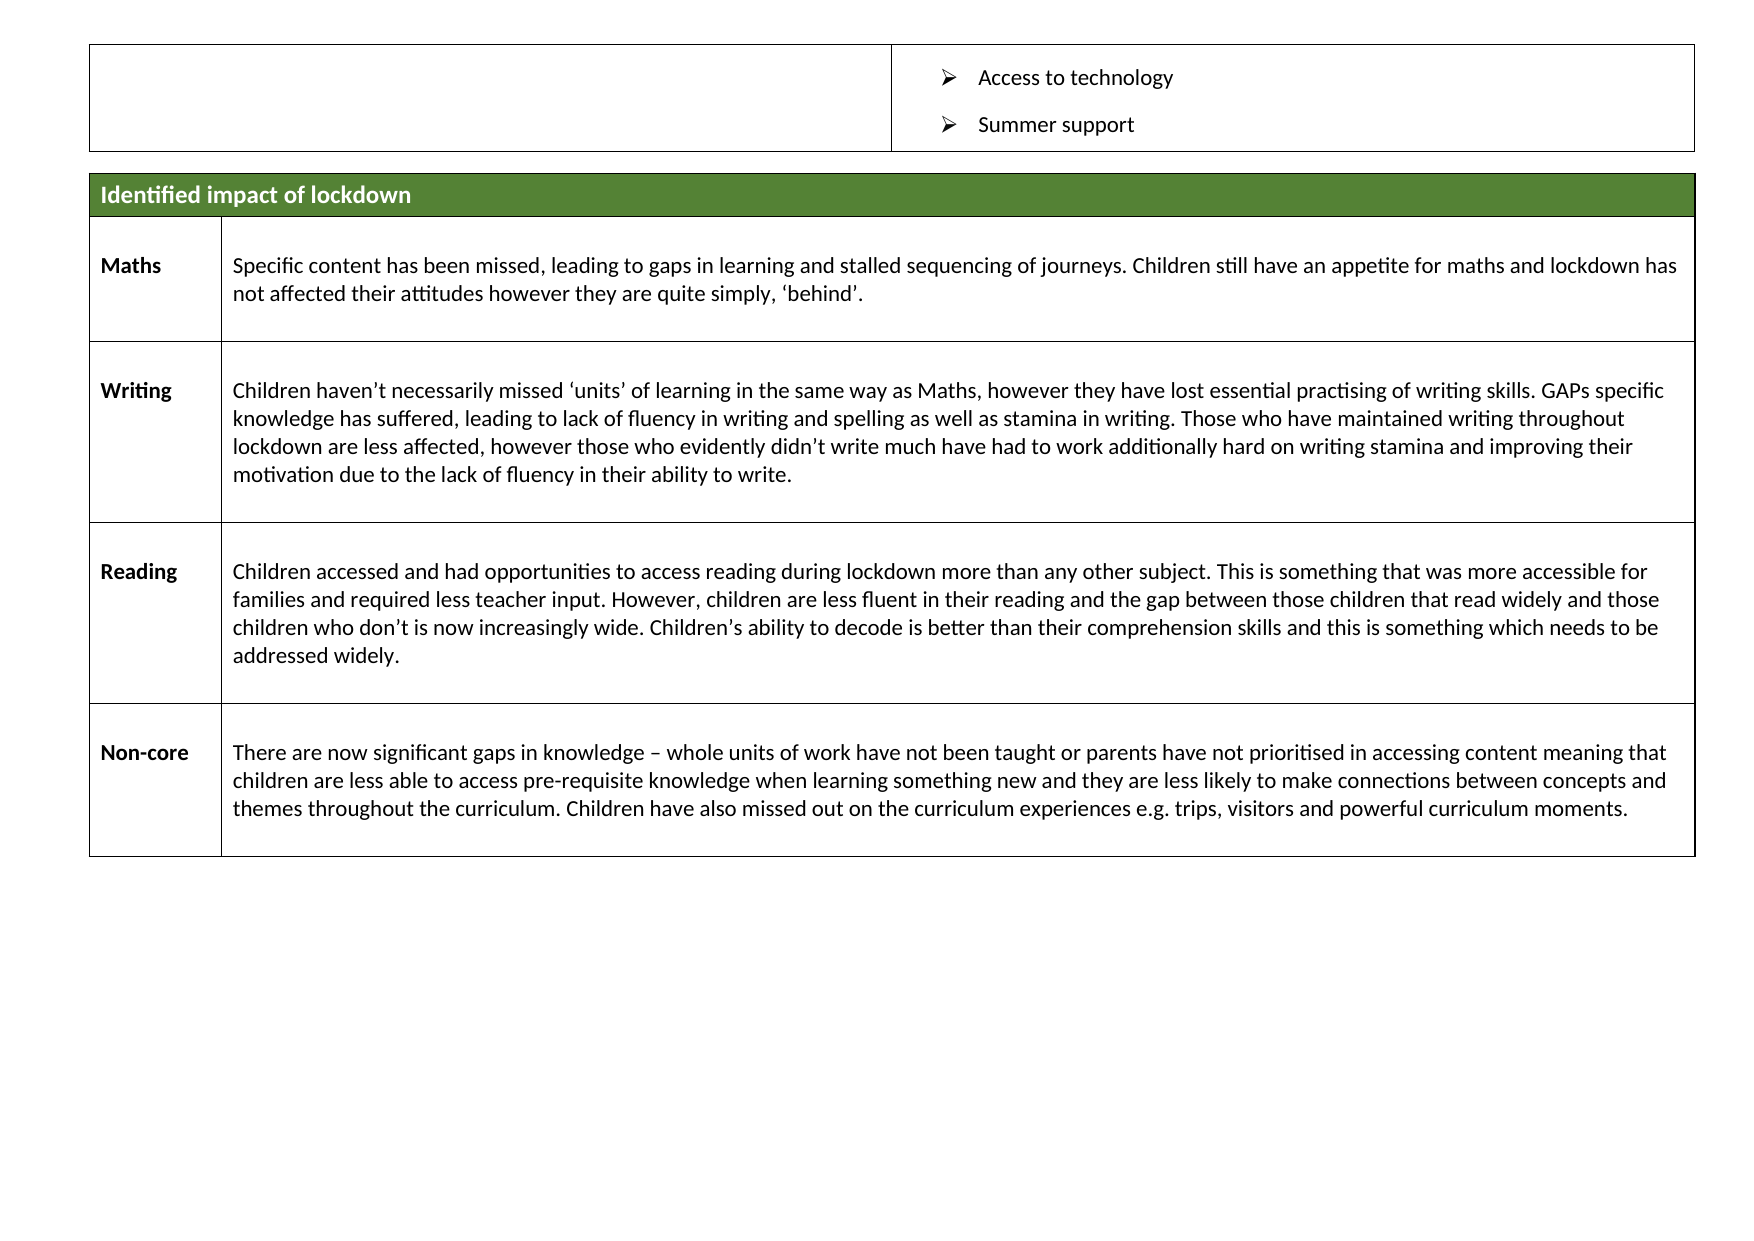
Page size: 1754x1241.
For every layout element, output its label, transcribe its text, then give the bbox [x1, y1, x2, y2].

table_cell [892, 45, 1694, 151]
table_cell Writing [90, 342, 221, 522]
table_cell Children accessed and had opportunities to access reading during lockdown more than any other subject. This is something that was more accessible for families and required less teacher input. However, children are less fluent in their reading and the gap between those children that read widely and those children who don’t is now increasingly wide. Children’s ability to decode is better than their comprehension skills and this is something which needs to be addressed widely. [222, 523, 1694, 703]
table_cell Non-core [90, 704, 221, 856]
table_header Identified impact of lockdown [90, 174, 1694, 216]
table_cell There are now significant gaps in knowledge – whole units of work have not been taught or parents have not prioritised in accessing content meaning that children are less able to access pre-requisite knowledge when learning something new and they are less likely to make connections between concepts and themes throughout the curriculum. Children have also missed out on the curriculum experiences e.g. trips, visitors and powerful curriculum moments. [222, 704, 1694, 856]
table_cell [90, 45, 891, 151]
table_cell Maths [90, 217, 221, 341]
table_cell Specific content has been missed, leading to gaps in learning and stalled sequencing of journeys. Children still have an appetite for maths and lockdown has not affected their attitudes however they are quite simply, ‘behind’. [222, 217, 1694, 341]
table_cell Reading [90, 523, 221, 703]
table_cell Children haven’t necessarily missed ‘units’ of learning in the same way as Maths, however they have lost essential practising of writing skills. GAPs specific knowledge has suffered, leading to lack of fluency in writing and spelling as well as stamina in writing. Those who have maintained writing throughout lockdown are less affected, however those who evidently didn’t write much have had to work additionally hard on writing stamina and improving their motivation due to the lack of fluency in their ability to write. [222, 342, 1694, 522]
